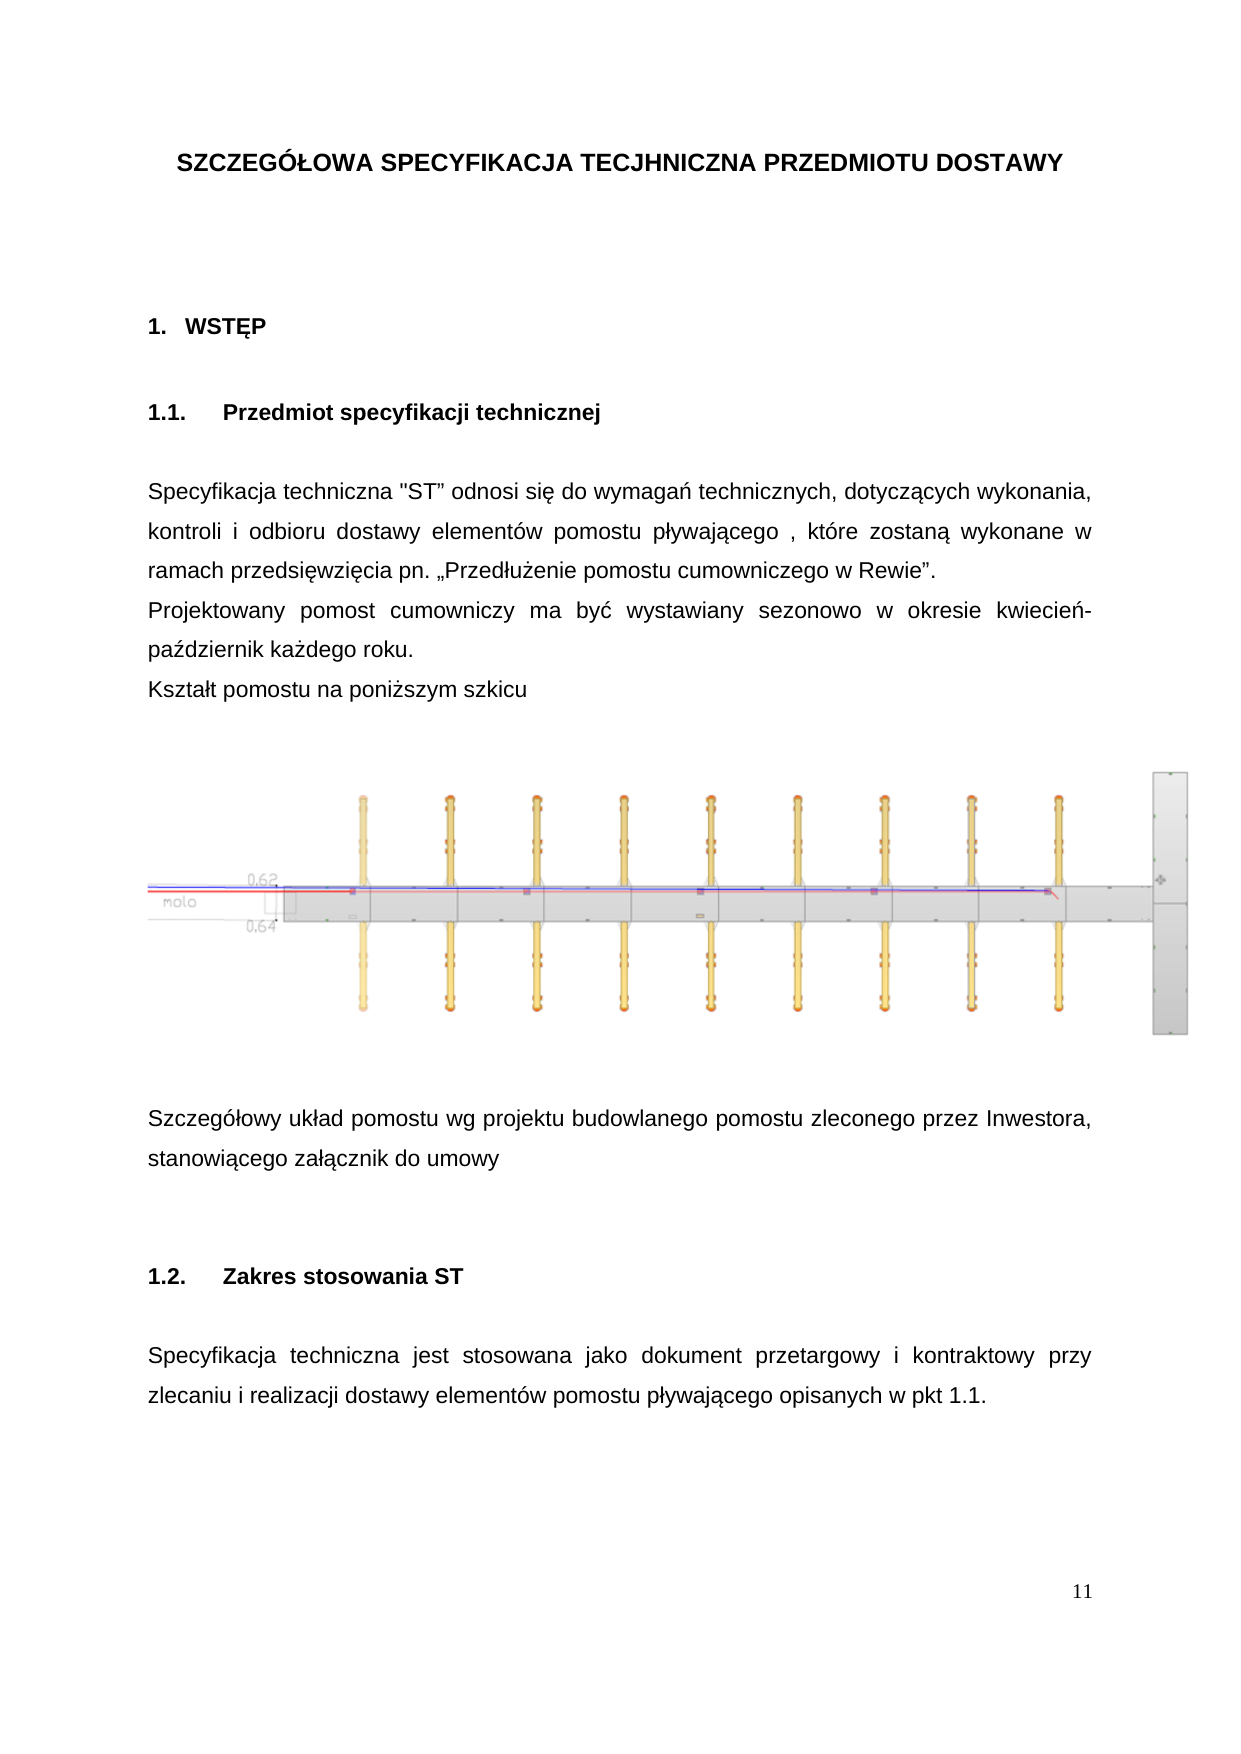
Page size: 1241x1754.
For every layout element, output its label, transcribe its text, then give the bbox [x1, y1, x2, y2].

subtitle WSTĘP [148, 313, 1093, 340]
text Specyfikacja techniczna "ST” odnosi się do wymagań technicznych, dotyczących wykonania, kontroli i odbioru dostawy elementów pomostu pływającego , które zostaną wykonane w ramach przedsięwzięcia pn. „Przedłużenie pomostu cumowniczego w Rewie”. [148, 478, 1093, 584]
text Specyfikacja techniczna jest stosowana jako dokument przetargowy i kontraktowy przy zlecaniu i realizacji dostawy elementów pomostu pływającego opisanych w pkt 1.1. [148, 1342, 1093, 1408]
text Kształt pomostu na poniższym szkicu [148, 676, 1093, 702]
picture [147, 754, 1199, 1052]
subtitle Przedmiot specyfikacji technicznej [148, 399, 1093, 425]
text Szczegółowy układ pomostu wg projektu budowlanego pomostu zleconego przez Inwestora, stanowiącego załącznik do umowy [148, 1105, 1093, 1171]
text Projektowany pomost cumowniczy ma być wystawiany sezonowo w okresie kwiecień-październik każdego roku. [148, 597, 1093, 663]
text SZCZEGÓŁOWA SPECYFIKACJA TECJHNICZNA PRZEDMIOTU DOSTAWY [148, 148, 1093, 176]
subtitle Zakres stosowania ST [148, 1263, 1093, 1289]
